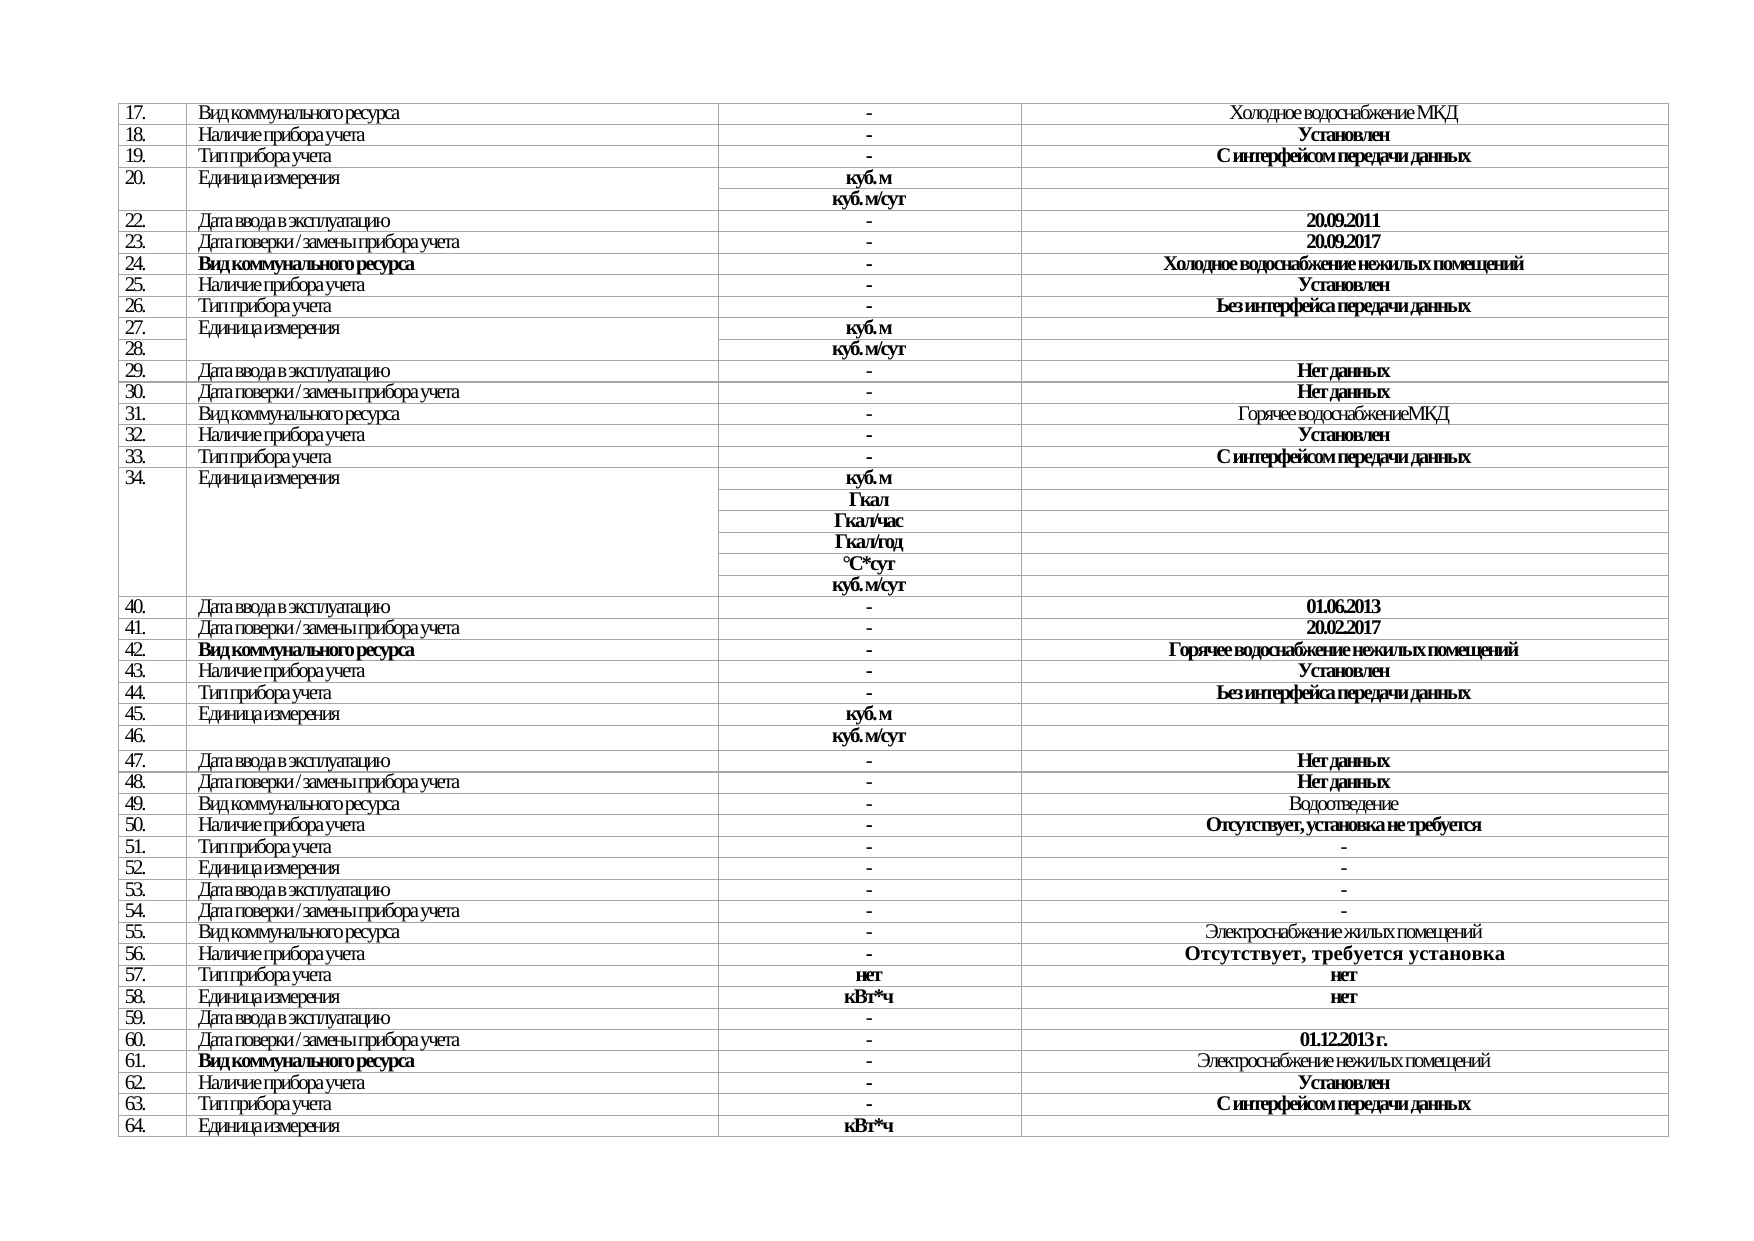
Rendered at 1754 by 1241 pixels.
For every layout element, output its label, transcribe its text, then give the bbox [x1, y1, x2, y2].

table_cell - [719, 254, 1021, 274]
table_cell Дата поверки / замены прибора учета [187, 232, 718, 253]
table_cell Дата ввода в эксплуатацию [187, 751, 718, 771]
table_cell Ьез интерфейса передачи данных [1022, 297, 1668, 317]
table_cell Установлен [1022, 425, 1668, 446]
table_cell Дата поверки / замены прибора учета [187, 619, 718, 639]
table_cell - [719, 297, 1021, 317]
table_cell - [719, 661, 1021, 682]
table_cell - [719, 944, 1021, 964]
table_cell Электроснабжение нежилых помещений [1022, 1051, 1668, 1072]
table_cell [1022, 1009, 1668, 1029]
table_cell Горячее водоснабжениеМКД [1022, 404, 1668, 424]
table_cell Наличие прибора учета [187, 944, 718, 964]
table_cell - [719, 901, 1021, 922]
table_cell [119, 661, 186, 682]
table_cell Тип прибора учета [187, 837, 718, 857]
table_cell - [719, 1073, 1021, 1093]
table_cell Тип прибора учета [187, 1094, 718, 1115]
table_cell [1022, 468, 1668, 489]
table_cell [119, 1116, 186, 1136]
table_cell Нет данных [1022, 361, 1668, 381]
table_cell - [719, 146, 1021, 167]
table_cell Наличие прибора учета [187, 425, 718, 446]
table_cell [1022, 1116, 1668, 1136]
table_cell Нет данных [1022, 773, 1668, 793]
table_cell Вид коммунального ресурса [187, 640, 718, 660]
table_cell - [719, 619, 1021, 639]
table_cell - [1022, 880, 1668, 900]
table_cell - [719, 1009, 1021, 1029]
table_cell [119, 275, 186, 296]
table_cell Дата ввода в эксплуатацию [187, 597, 718, 617]
table_cell - [719, 1094, 1021, 1115]
table_cell - [1022, 901, 1668, 922]
table_cell [119, 597, 186, 617]
table_cell 01.12.2013 г. [1022, 1030, 1668, 1050]
table_cell Установлен [1022, 275, 1668, 296]
table_cell Дата ввода в эксплуатацию [187, 211, 718, 231]
table_cell 20.09.2017 [1022, 232, 1668, 253]
table_cell куб. м [719, 318, 1021, 338]
table_cell °С*сут [719, 554, 1021, 574]
table_cell - [719, 125, 1021, 145]
table_cell [119, 468, 186, 596]
table_cell Вид коммунального ресурса [187, 1051, 718, 1072]
table_cell [119, 794, 186, 814]
table_cell [119, 858, 186, 879]
table_cell Водоотведение [1022, 794, 1668, 814]
table_cell [187, 726, 718, 750]
table_cell Отсутствует, требуется установка [1022, 944, 1668, 964]
table_cell Наличие прибора учета [187, 815, 718, 836]
table_cell [119, 683, 186, 703]
table_cell [119, 318, 186, 338]
table_cell - [719, 447, 1021, 467]
table_cell Единица измерения [187, 704, 718, 725]
table_cell [119, 619, 186, 639]
table_cell - [719, 211, 1021, 231]
table_cell [119, 966, 186, 986]
table_cell Дата поверки / замены прибора учета [187, 383, 718, 403]
table_cell Вид коммунального ресурса [187, 254, 718, 274]
table_cell [119, 751, 186, 771]
table_cell Установлен [1022, 1073, 1668, 1093]
table_cell [119, 1009, 186, 1029]
table_cell Электроснабжение жилых помещений [1022, 923, 1668, 943]
table_cell - [1022, 858, 1668, 879]
table_cell куб. м/сут [719, 189, 1021, 210]
table_cell Дата поверки / замены прибора учета [187, 773, 718, 793]
table_cell - [719, 104, 1021, 124]
table_cell Наличие прибора учета [187, 125, 718, 145]
table_cell Вид коммунального ресурса [187, 923, 718, 943]
table_cell [1022, 340, 1668, 360]
table_cell [119, 1073, 186, 1093]
table_cell [119, 880, 186, 900]
table_cell [119, 640, 186, 660]
table_cell [119, 168, 186, 210]
table_cell Ьез интерфейса передачи данных [1022, 683, 1668, 703]
table_cell 01.06.2013 [1022, 597, 1668, 617]
table_cell - [719, 597, 1021, 617]
table_cell Тип прибора учета [187, 297, 718, 317]
table_cell [1022, 554, 1668, 574]
table_cell Гкал/час [719, 511, 1021, 532]
table_cell куб. м/сут [719, 340, 1021, 360]
table_cell С интерфейсом передачи данных [1022, 1094, 1668, 1115]
table_cell куб. м [719, 168, 1021, 188]
table_cell Установлен [1022, 661, 1668, 682]
table_cell [119, 901, 186, 922]
table_cell [119, 146, 186, 167]
table_cell - [719, 751, 1021, 771]
table_cell - [719, 383, 1021, 403]
table_cell - [719, 837, 1021, 857]
table_cell [119, 254, 186, 274]
table_cell Горячее водоснабжение нежилых помещений [1022, 640, 1668, 660]
table_cell куб. м [719, 468, 1021, 489]
table_cell [119, 104, 186, 124]
table_cell Нет данных [1022, 383, 1668, 403]
table_cell - [719, 1051, 1021, 1072]
table_cell [1022, 318, 1668, 338]
table_cell Дата ввода в эксплуатацию [187, 1009, 718, 1029]
table_cell Тип прибора учета [187, 146, 718, 167]
table_cell Единица измерения [187, 468, 718, 596]
table_cell - [719, 1030, 1021, 1050]
table_cell Нет данных [1022, 751, 1668, 771]
table_cell Единица измерения [187, 987, 718, 1007]
table_cell 20.09.2011 [1022, 211, 1668, 231]
table_cell Единица измерения [187, 318, 718, 360]
table_cell Вид коммунального ресурса [187, 794, 718, 814]
table_cell нет [1022, 987, 1668, 1007]
table_cell [119, 447, 186, 467]
table_cell [1022, 168, 1668, 188]
table_cell [119, 726, 186, 750]
table_cell кВт*ч [719, 1116, 1021, 1136]
table_cell Вид коммунального ресурса [187, 404, 718, 424]
table_cell - [719, 425, 1021, 446]
table_cell [1022, 511, 1668, 532]
table_cell - [1022, 837, 1668, 857]
table_cell Тип прибора учета [187, 447, 718, 467]
table_cell - [719, 794, 1021, 814]
table_cell [119, 704, 186, 725]
table_cell Тип прибора учета [187, 966, 718, 986]
table_cell [1022, 576, 1668, 596]
table_cell Вид коммунального ресурса [187, 104, 718, 124]
table_cell куб. м [719, 704, 1021, 725]
table_cell нет [1022, 966, 1668, 986]
table_cell - [719, 361, 1021, 381]
table_cell куб. м/сут [719, 576, 1021, 596]
table_cell [119, 944, 186, 964]
table_cell Наличие прибора учета [187, 1073, 718, 1093]
table_cell [119, 404, 186, 424]
table_cell - [719, 858, 1021, 879]
table_cell - [719, 404, 1021, 424]
table_cell - [719, 683, 1021, 703]
table_cell Наличие прибора учета [187, 661, 718, 682]
table_cell [1022, 726, 1668, 750]
table_cell [1022, 704, 1668, 725]
table_cell Наличие прибора учета [187, 275, 718, 296]
table_cell [119, 923, 186, 943]
table_cell [119, 987, 186, 1007]
table_cell Единица измерения [187, 1116, 718, 1136]
table_cell Единица измерения [187, 168, 718, 210]
table_cell [119, 1094, 186, 1115]
table_cell - [719, 880, 1021, 900]
table_cell - [719, 923, 1021, 943]
table_cell - [719, 815, 1021, 836]
table_cell [119, 425, 186, 446]
table_cell [119, 340, 186, 360]
table_cell [119, 211, 186, 231]
table_cell Холодное водоснабжение нежилых помещений [1022, 254, 1668, 274]
table_cell [119, 773, 186, 793]
table_cell [119, 125, 186, 145]
table_cell [119, 837, 186, 857]
table_cell [119, 815, 186, 836]
table_cell С интерфейсом передачи данных [1022, 447, 1668, 467]
table_cell Единица измерения [187, 858, 718, 879]
table_cell С интерфейсом передачи данных [1022, 146, 1668, 167]
table_cell Отсутствует, установка не требуется [1022, 815, 1668, 836]
table_cell Тип прибора учета [187, 683, 718, 703]
table_cell кВт*ч [719, 987, 1021, 1007]
table_cell Дата ввода в эксплуатацию [187, 880, 718, 900]
table_cell [119, 1051, 186, 1072]
table_cell - [719, 640, 1021, 660]
table_cell [1022, 189, 1668, 210]
table_cell [119, 232, 186, 253]
table_cell Дата поверки / замены прибора учета [187, 1030, 718, 1050]
table_cell нет [719, 966, 1021, 986]
table_cell Гкал/год [719, 533, 1021, 553]
table_cell - [719, 275, 1021, 296]
table_cell [1022, 490, 1668, 510]
table_cell Гкал [719, 490, 1021, 510]
table_cell Дата поверки / замены прибора учета [187, 901, 718, 922]
table_cell Дата ввода в эксплуатацию [187, 361, 718, 381]
table_cell [119, 361, 186, 381]
table_cell Холодное водоснабжение МКД [1022, 104, 1668, 124]
table_cell - [719, 773, 1021, 793]
table_cell куб. м/сут [719, 726, 1021, 750]
table_cell [1022, 533, 1668, 553]
table_cell [119, 1030, 186, 1050]
table_cell [119, 383, 186, 403]
table_cell [119, 297, 186, 317]
table_cell 20.02.2017 [1022, 619, 1668, 639]
table_cell Установлен [1022, 125, 1668, 145]
table_cell - [719, 232, 1021, 253]
